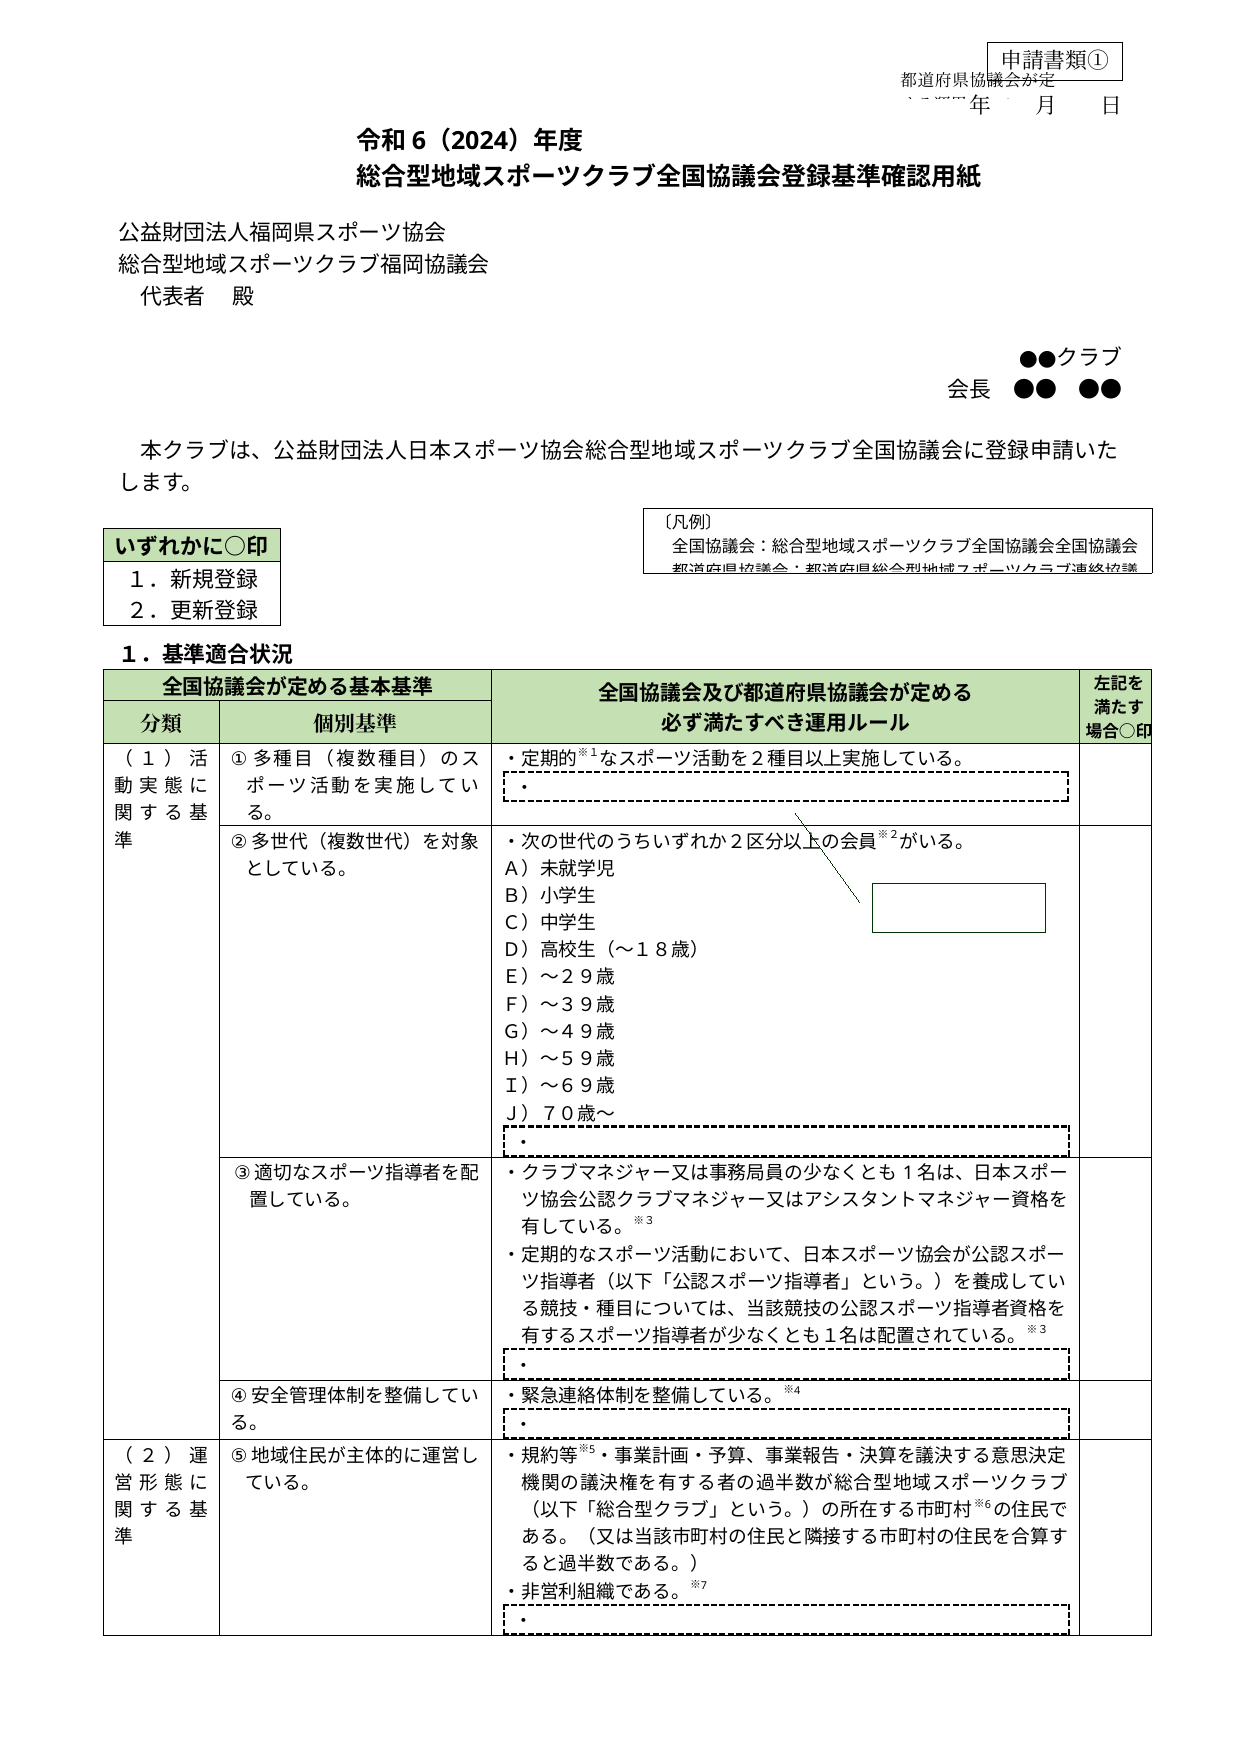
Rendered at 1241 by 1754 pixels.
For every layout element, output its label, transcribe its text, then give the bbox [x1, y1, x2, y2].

table_header 全国協議会及び都道府県協議会が定める 必ず満たすべき運用ルール [492, 670, 1079, 743]
table_cell 分類 [104, 701, 219, 743]
table_cell [1080, 744, 1151, 825]
text ●●クラブ [118, 340, 1122, 372]
text 令和6（2024）年度 [118, 120, 1122, 156]
table_header 全国協議会が定める基本基準 [104, 670, 491, 700]
table_cell ①多種目（複数種目）のスポーツ活動を実施している。 [220, 744, 491, 825]
table_cell [1080, 1381, 1151, 1439]
table_cell 個別基準 [220, 701, 491, 743]
table_cell （２）運営形態に関する基準 [104, 1440, 219, 1635]
text 総合型地域スポーツクラブ全国協議会登録基準確認用紙 [118, 156, 1122, 193]
table_cell ②多世代（複数世代）を対象としている。 [220, 826, 491, 1157]
table_cell ④安全管理体制を整備している。 [220, 1381, 491, 1439]
table_cell １．新規登録 ２．更新登録 [104, 562, 280, 625]
table_header 左記を 満たす 場合○印 [1080, 670, 1151, 743]
table_cell （１）活動実態に関する基準 [104, 744, 219, 1439]
text 総合型地域スポーツクラブ福岡協議会 [118, 247, 1122, 279]
table_cell [1080, 1158, 1151, 1379]
table_cell ③適切なスポーツ指導者を配置している。 [220, 1158, 491, 1379]
text 本クラブは、公益財団法人日本スポーツ協会総合型地域スポーツクラブ全国協議会に登録申請いたします。 [118, 433, 1122, 497]
text 会長 ●● ●● [118, 372, 1122, 403]
table_cell ・次の世代のうちいずれか２区分以上の会員※２がいる。 Ａ）未就学児 Ｂ）小学生 Ｃ）中学生 Ｄ）高校生（～１８歳） Ｅ）～２９歳 Ｆ）～３９歳 Ｇ）～４９歳 Ｈ）～５９歳 Ｉ）～６９歳 Ｊ）７０歳～ [492, 826, 1079, 1157]
table_cell [1080, 826, 1151, 1157]
table_cell [1080, 1440, 1151, 1635]
table_cell ・定期的※１なスポーツ活動を２種目以上実施している。 [492, 744, 1079, 825]
table_cell ・緊急連絡体制を整備している。※4 [492, 1381, 1079, 1439]
table_cell ・クラブマネジャー又は事務局員の少なくとも1名は、日本スポーツ協会公認クラブマネジャー又はアシスタントマネジャー資格を有している。※３ ・定期的なスポーツ活動において、日本スポーツ協会が公認スポーツ指導者（以下「公認スポーツ指導者」という。）を養成している競技・種目については、当該競技の公認スポーツ指導者資格を有するスポーツ指導者が少なくとも１名は配置されている。※３ [492, 1158, 1079, 1379]
table_header いずれかに○印 [104, 529, 280, 561]
text １．基準適合状況 [118, 637, 1122, 669]
text 代表者 殿 [118, 279, 1122, 310]
text 公益財団法人福岡県スポーツ協会 [118, 215, 1122, 247]
table_cell ⑤地域住民が主体的に運営している。 [220, 1440, 491, 1635]
table_cell ・規約等※5・事業計画・予算、事業報告・決算を議決する意思決定機関の議決権を有する者の過半数が総合型地域スポーツクラブ（以下「総合型クラブ」という。）の所在する市町村※6の住民である。（又は当該市町村の住民と隣接する市町村の住民を合算すると過半数である。） ・非営利組織である。※7 [492, 1440, 1079, 1635]
